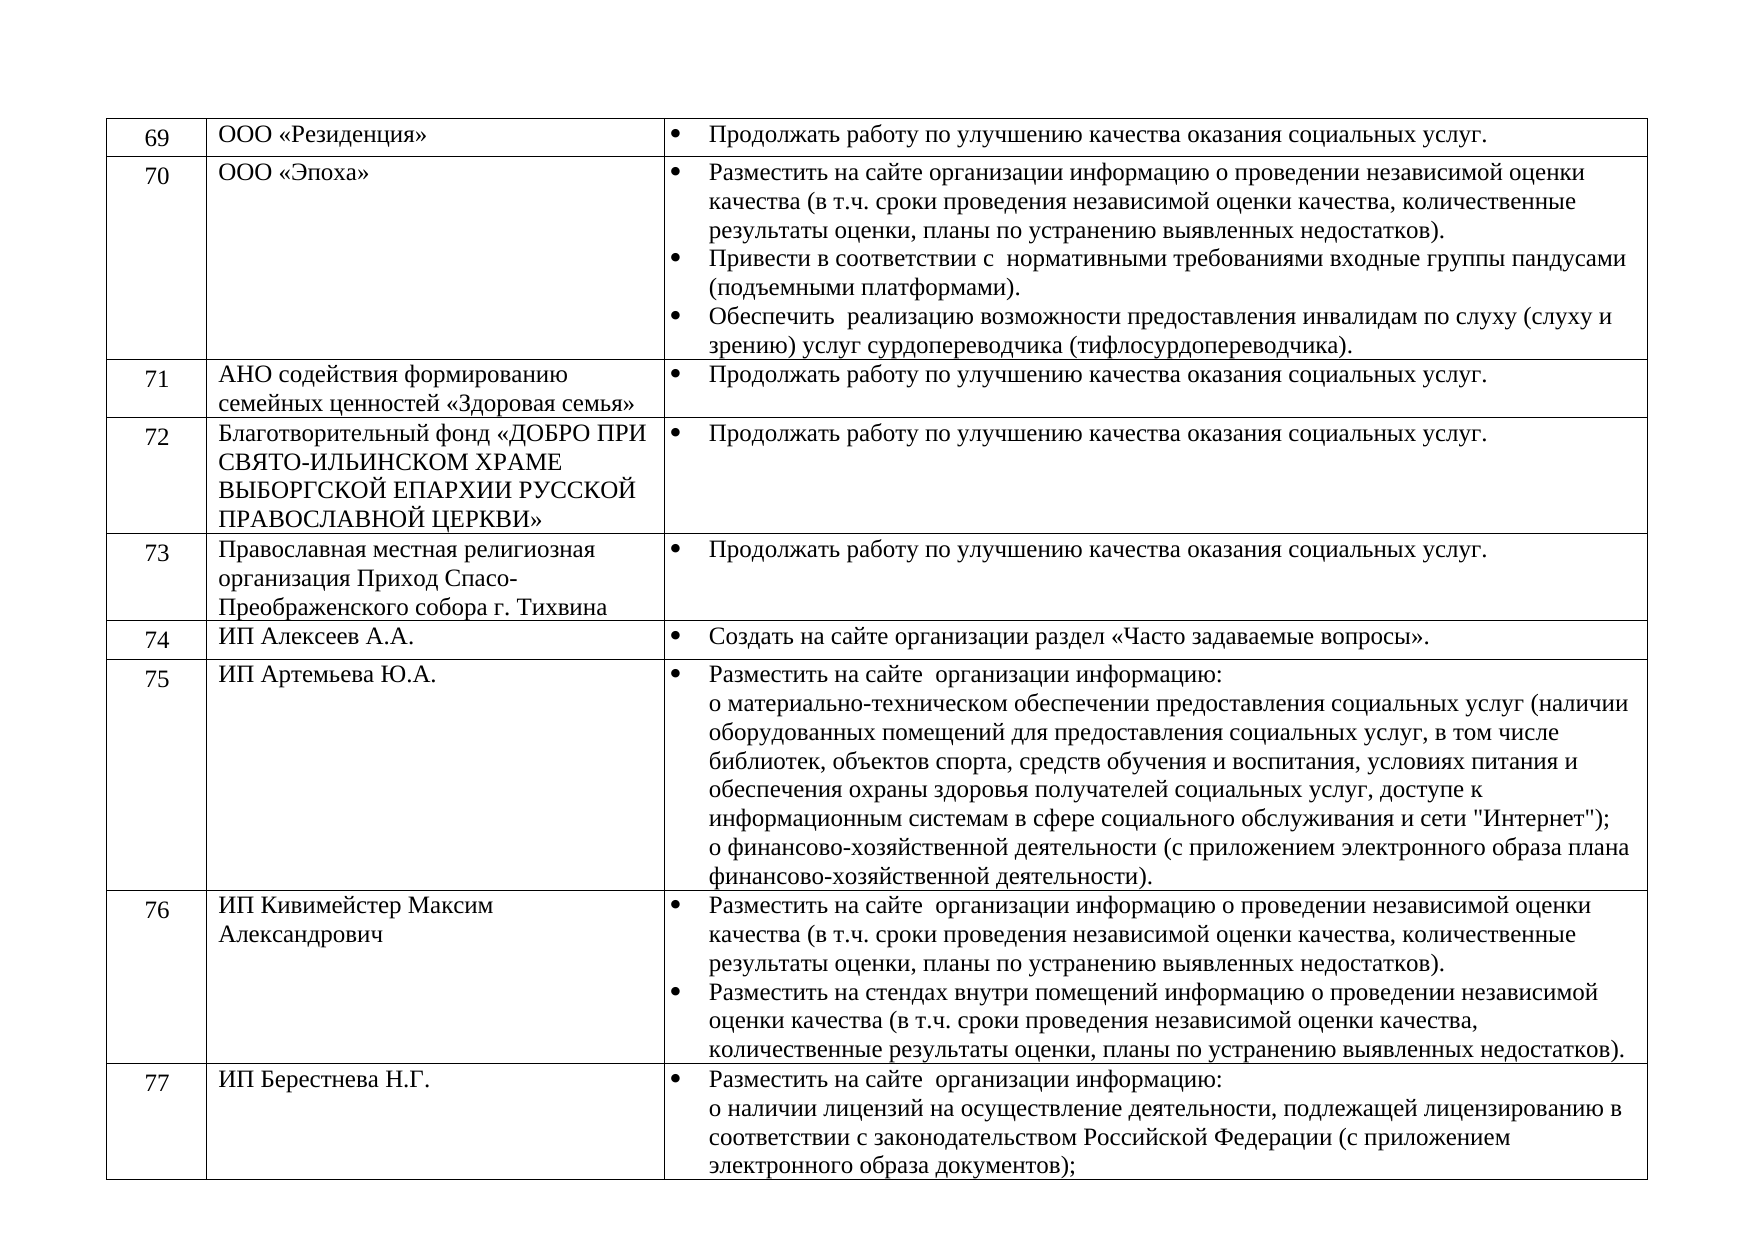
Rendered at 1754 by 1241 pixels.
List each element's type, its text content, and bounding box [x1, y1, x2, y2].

table_cell 72 [107, 418, 206, 533]
table_cell Разместить на сайте организации информацию о проведении независимой оценки качества (в т.ч. сроки проведения независимой оценки качества, количественные результаты оценки, планы по устранению выявленных недостатков). Привести в соответствии с нормативными требованиями входные группы пандусами (подъемными платформами). Обеспечить реализацию возможности предоставления инвалидам по слуху (слуху и зрению) услуг сурдопереводчика (тифлосурдопереводчика). [665, 157, 1647, 358]
table_cell АНО содействия формированию семейных ценностей «Здоровая семья» [207, 360, 664, 417]
table_cell 76 [107, 891, 206, 1063]
table_cell 74 [107, 621, 206, 658]
table_cell Благотворительный фонд «ДОБРО ПРИ СВЯТО-ИЛЬИНСКОМ ХРАМЕ ВЫБОРГСКОЙ ЕПАРХИИ РУССКОЙ ПРАВОСЛАВНОЙ ЦЕРКВИ» [207, 418, 664, 533]
table_cell ИП Кивимейстер Максим Александрович [207, 891, 664, 1063]
table_cell ИП Алексеев А.А. [207, 621, 664, 658]
table_cell 75 [107, 660, 206, 889]
table_cell Православная местная религиозная организация Приход Спасо-Преображенского собора г. Тихвина [207, 534, 664, 620]
table_cell Продолжать работу по улучшению качества оказания социальных услуг. [665, 418, 1647, 533]
table_cell 69 [107, 119, 206, 156]
table_cell 77 [107, 1064, 206, 1179]
table_cell Разместить на сайте организации информацию о проведении независимой оценки качества (в т.ч. сроки проведения независимой оценки качества, количественные результаты оценки, планы по устранению выявленных недостатков). Разместить на стендах внутри помещений информацию о проведении независимой оценки качества (в т.ч. сроки проведения независимой оценки качества, количественные результаты оценки, планы по устранению выявленных недостатков). [665, 891, 1647, 1063]
table_cell ИП Берестнева Н.Г. [207, 1064, 664, 1179]
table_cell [665, 1064, 1647, 1179]
table_cell Продолжать работу по улучшению качества оказания социальных услуг. [665, 534, 1647, 620]
table_cell 73 [107, 534, 206, 620]
table_cell 70 [107, 157, 206, 358]
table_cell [665, 119, 1647, 156]
table_cell Создать на сайте организации раздел «Часто задаваемые вопросы». [665, 621, 1647, 658]
table_cell ООО «Эпоха» [207, 157, 664, 358]
table_cell Разместить на сайте организации информацию: о материально-техническом обеспечении предоставления социальных услуг (наличии оборудованных помещений для предоставления социальных услуг, в том числе библиотек, объектов спорта, средств обучения и воспитания, условиях питания и обеспечения охраны здоровья получателей социальных услуг, доступе к информационным системам в сфере социального обслуживания и сети "Интернет"); о финансово-хозяйственной деятельности (с приложением электронного образа плана финансово-хозяйственной деятельности). [665, 660, 1647, 889]
table_cell ИП Артемьева Ю.А. [207, 660, 664, 889]
table_cell Продолжать работу по улучшению качества оказания социальных услуг. [665, 360, 1647, 417]
table_cell 71 [107, 360, 206, 417]
table_cell ООО «Резиденция» [207, 119, 664, 156]
